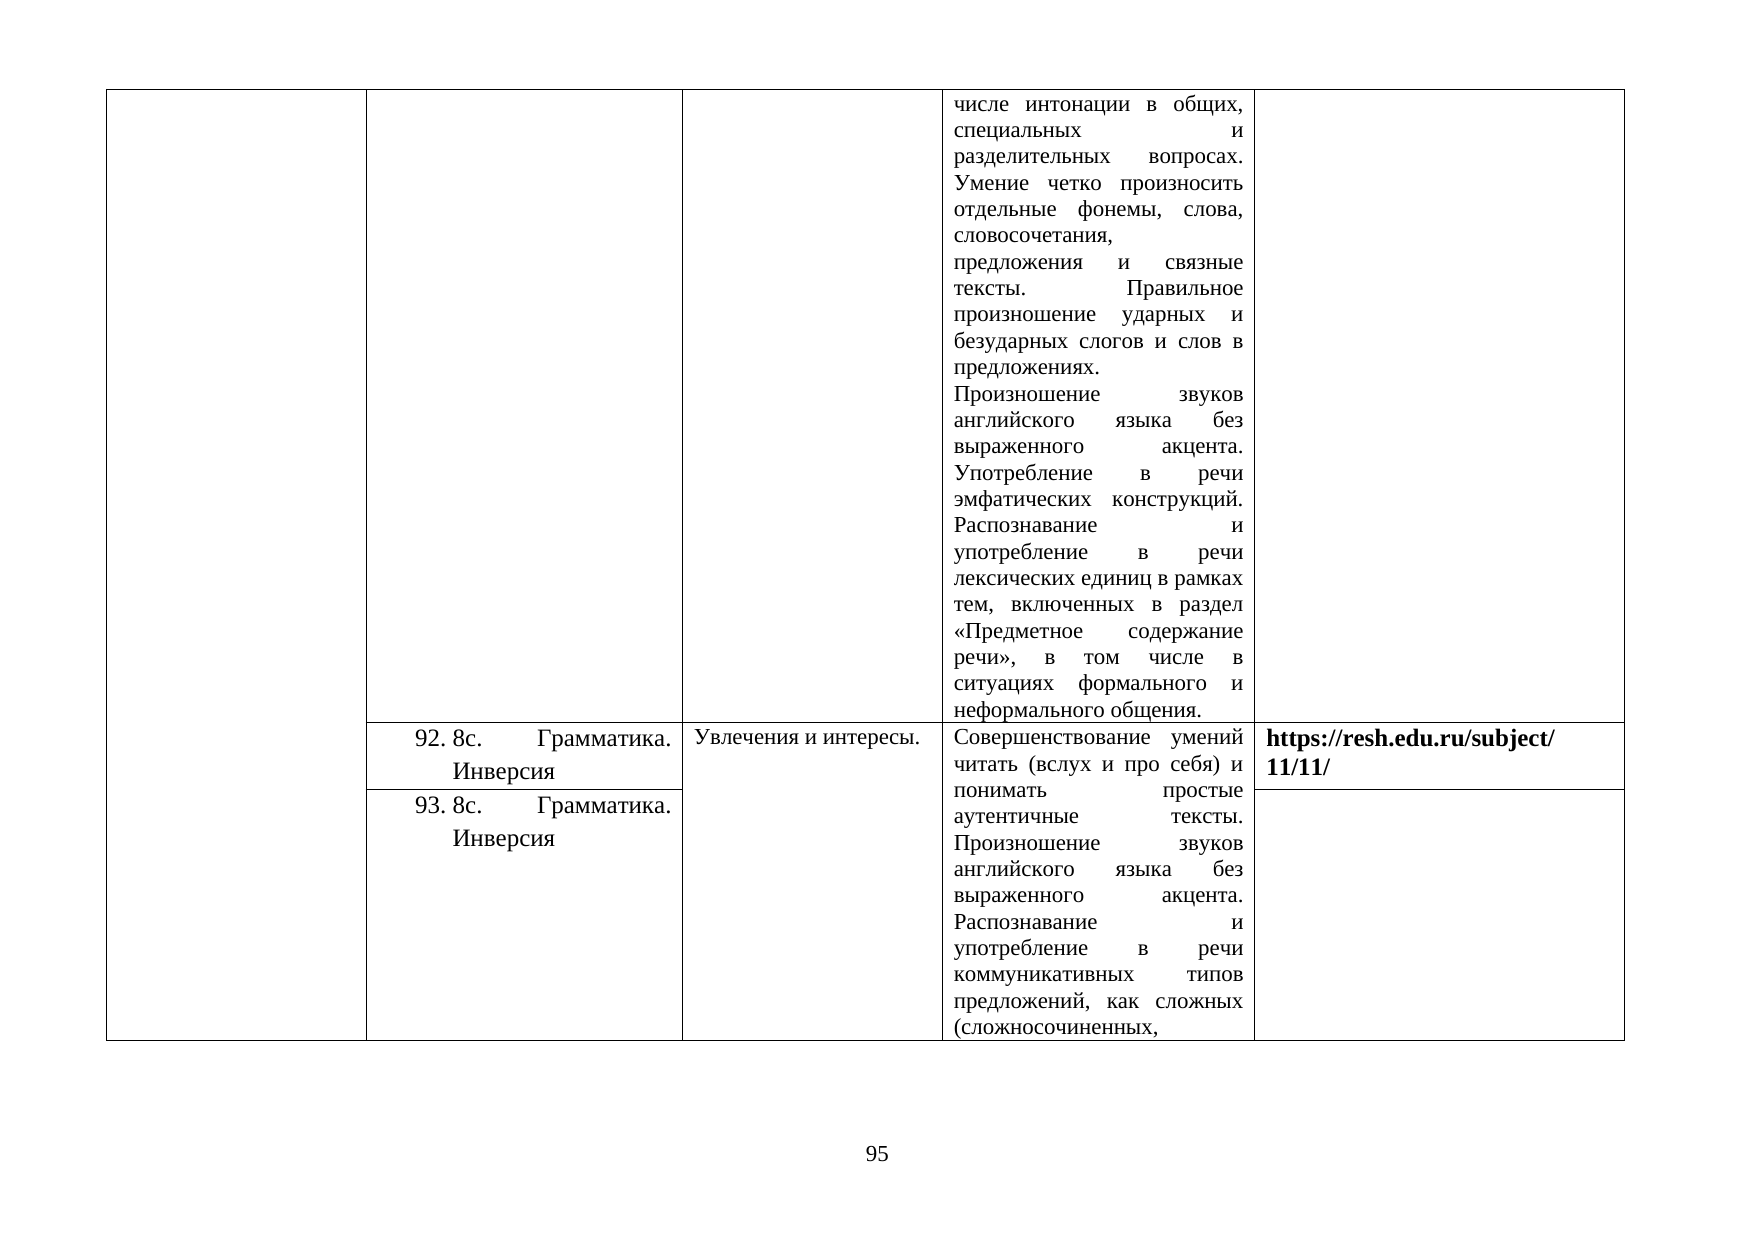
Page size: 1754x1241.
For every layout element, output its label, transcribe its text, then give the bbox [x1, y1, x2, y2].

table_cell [367, 790, 682, 1039]
table_cell 8c. Грамматика. Инверсия [367, 723, 682, 789]
table_cell Увлечения и интересы. [683, 723, 942, 1039]
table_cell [1255, 90, 1624, 722]
table_cell https://resh.edu.ru/subject/11/11/ [1255, 723, 1624, 789]
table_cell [367, 90, 682, 722]
table_cell [1255, 790, 1624, 1039]
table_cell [943, 90, 1254, 722]
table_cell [683, 90, 942, 722]
table_cell Совершенствование умений читать (вслух и про себя) и понимать простые аутентичные тексты. Произношение звуков английского языка без выраженного акцента. Распознавание и употребление в речи коммуникативных типов предложений, как сложных (сложносочиненных, сложноподчиненных), так и простых. Употребление в речи эмфатических конструкций. Распознавание и употребление в речи наиболее распространенных устойчивых словосочетаний, оценочной лексики, реплик-клише речевого этикета. Распознавание и употребление в речи наиболее распространенных фразовых глаголов. Распознавание и использование в речи устойчивых выражений и фраз. [943, 723, 1254, 1039]
